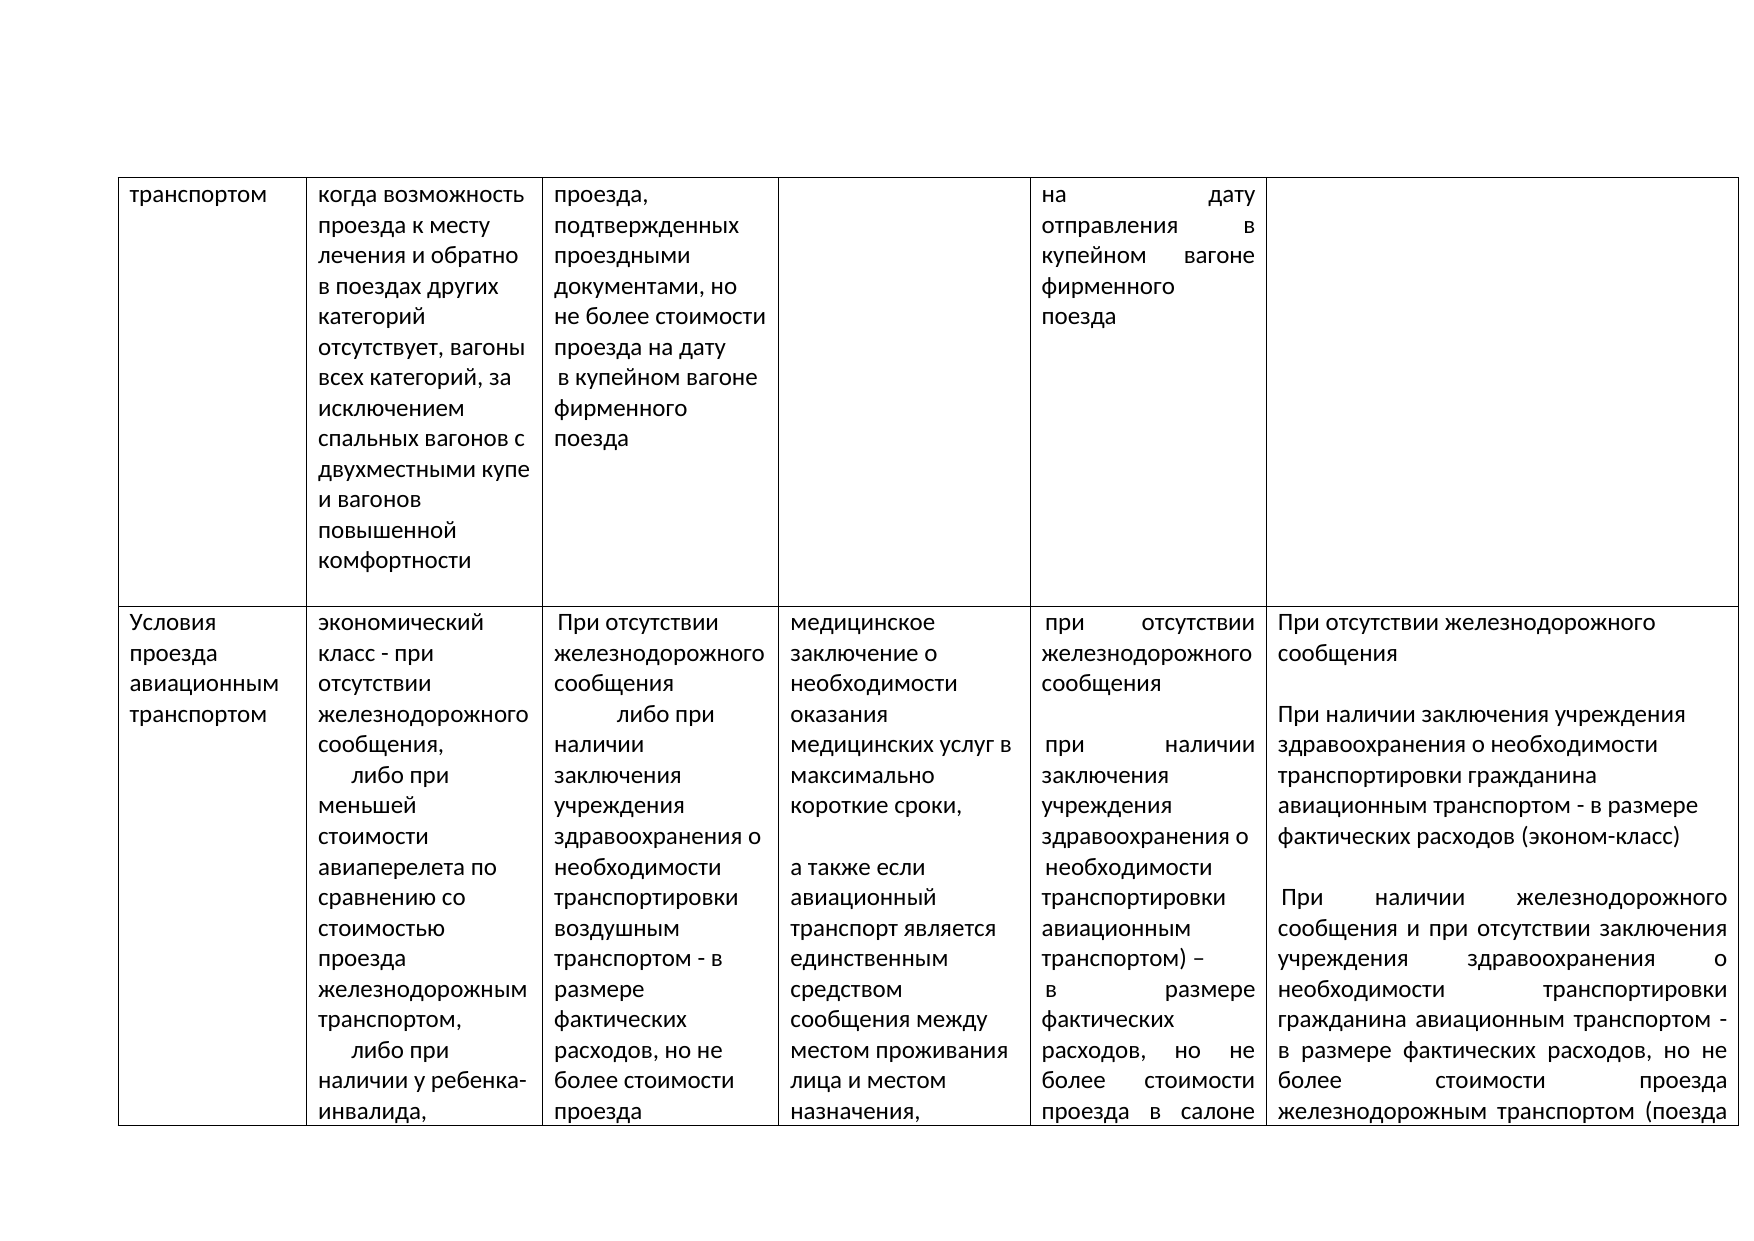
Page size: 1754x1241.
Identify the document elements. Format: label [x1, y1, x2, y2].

table_cell [779, 607, 1030, 1125]
table_cell [307, 607, 542, 1125]
table_cell [1267, 607, 1738, 1125]
table_cell [307, 178, 542, 606]
table_cell [1031, 178, 1266, 606]
table_cell [543, 607, 778, 1125]
table_cell [119, 178, 306, 606]
table_cell [779, 178, 1030, 606]
table_cell [119, 607, 306, 1125]
table_cell [1031, 607, 1266, 1125]
table_cell [543, 178, 778, 606]
table_cell [1267, 178, 1738, 606]
